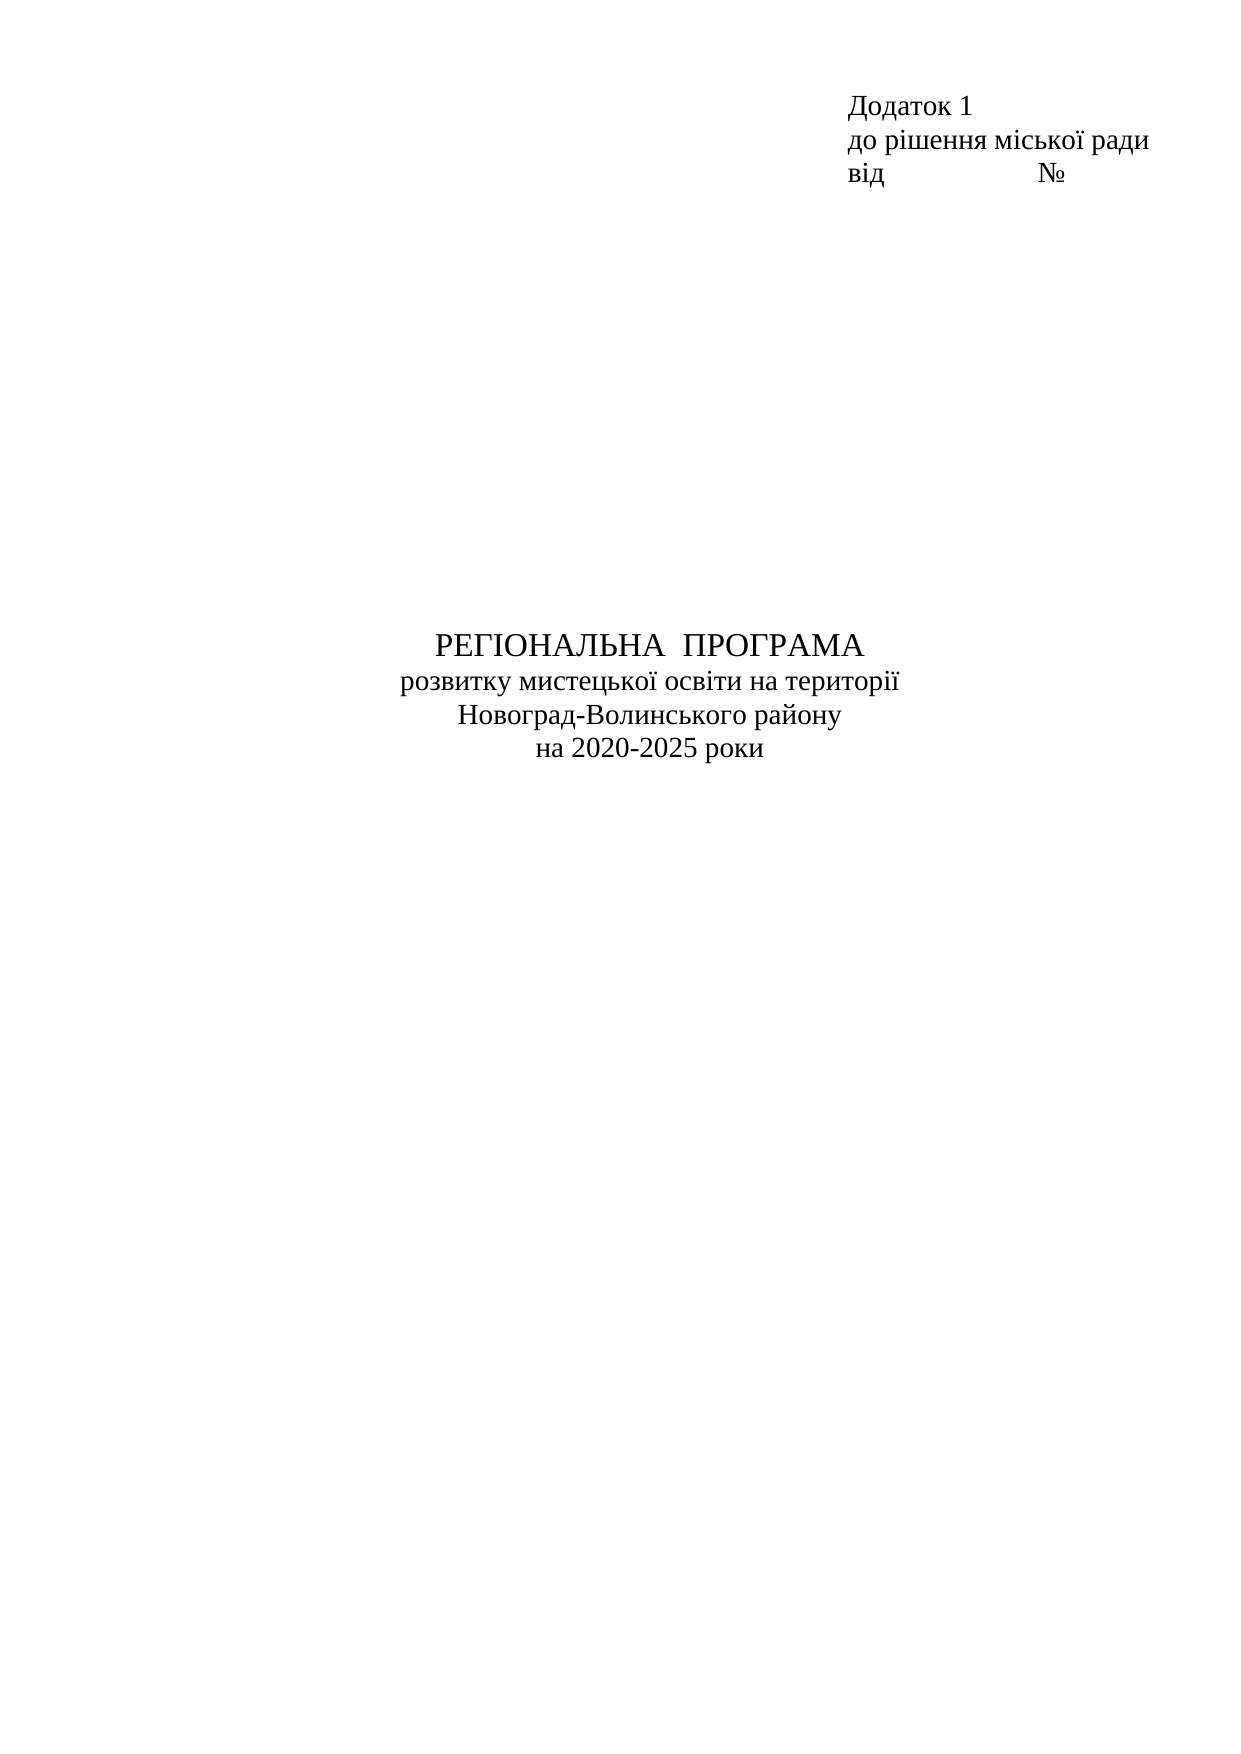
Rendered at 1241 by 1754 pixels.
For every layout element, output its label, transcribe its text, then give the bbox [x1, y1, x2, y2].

text на 2020-2025 роки [148, 731, 1152, 764]
text до рішення міської ради [148, 122, 1152, 156]
title РЕГІОНАЛЬНА ПРОГРАМА [148, 625, 1152, 663]
text Новоград-Волинського району [148, 697, 1152, 731]
text розвитку мистецької освіти на території [148, 663, 1152, 697]
text Додаток 1 [148, 88, 1152, 122]
text від № [148, 156, 1152, 189]
